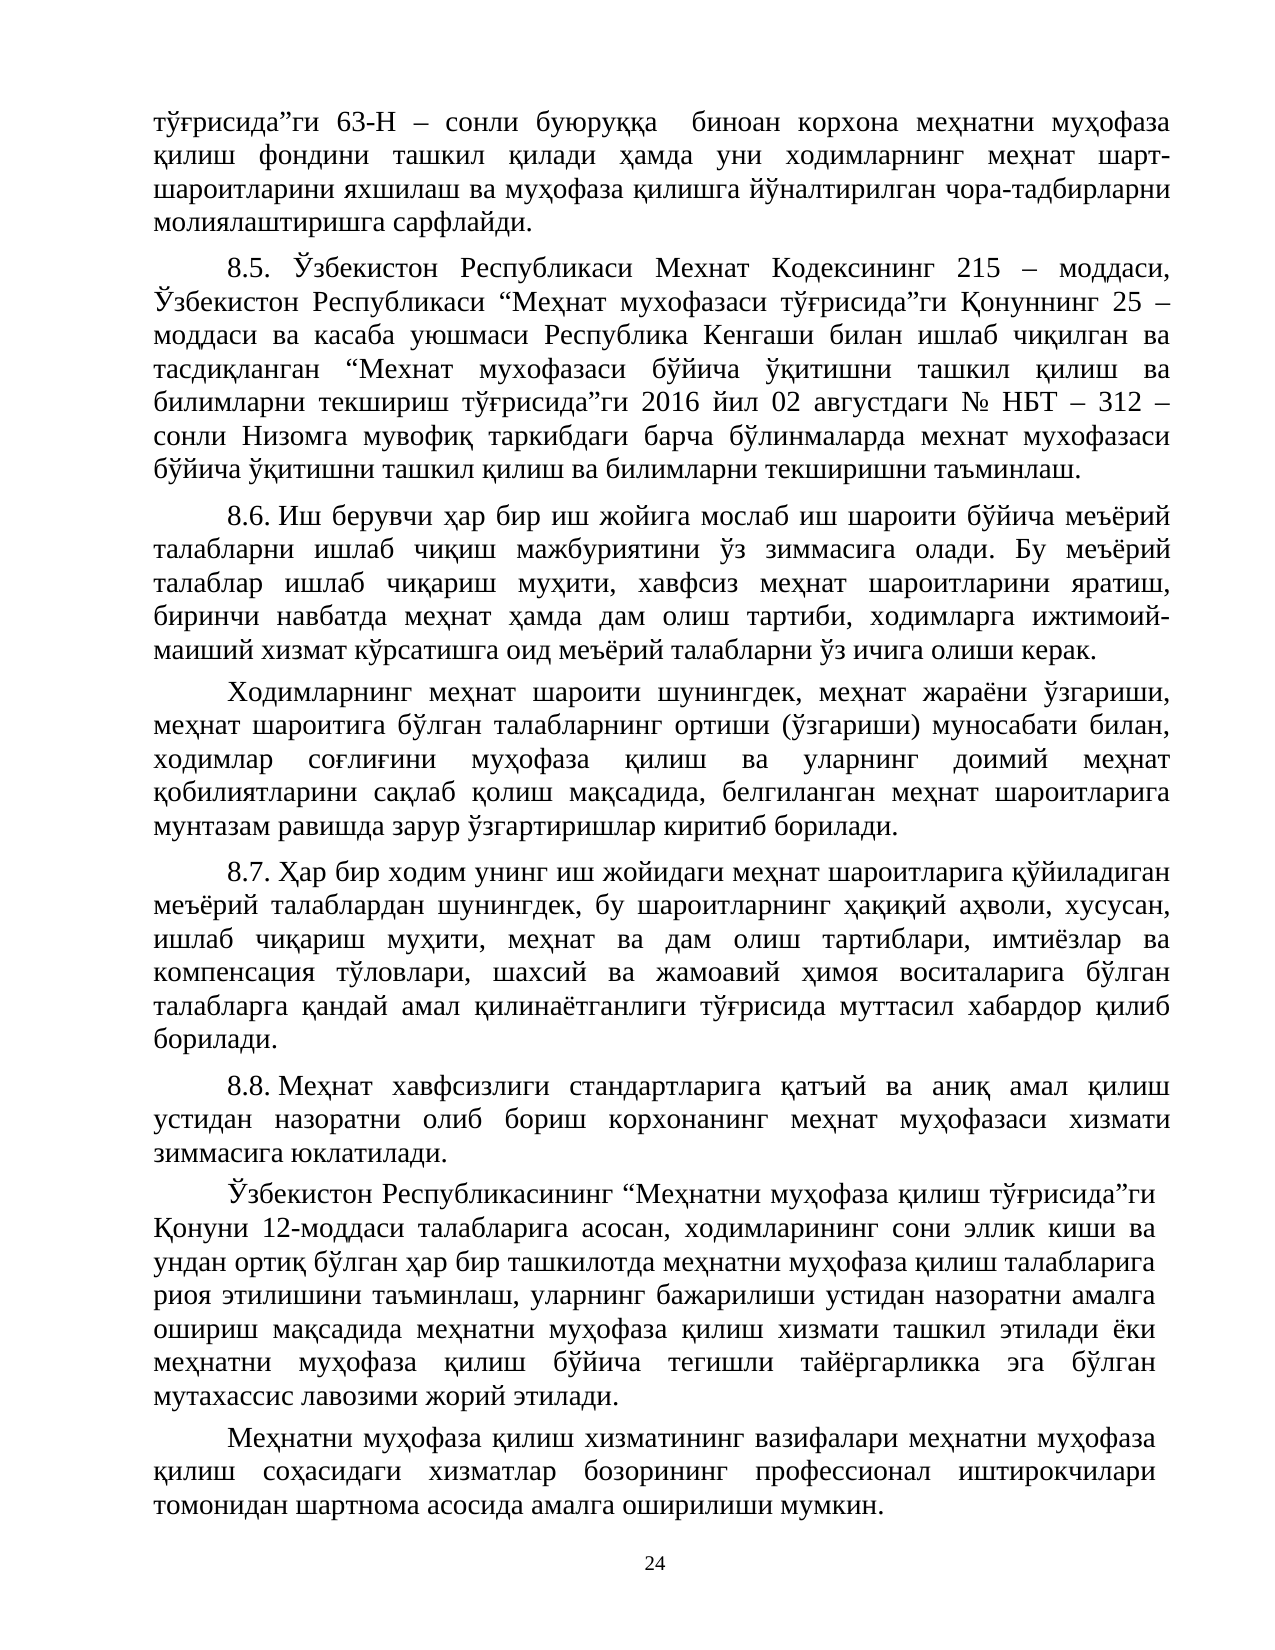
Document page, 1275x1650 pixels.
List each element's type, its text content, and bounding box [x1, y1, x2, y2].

text 8.5. Ўзбекистон Республикаси Мехнат Кодексининг 215 – моддаси, Ўзбекистон Республикаси “Меҳнат мухофазаси тўғрисида”ги Қонуннинг 25 – моддаси ва касаба уюшмаси Республика Кенгаши билан ишлаб чиқилган ва тасдиқланган “Мехнат мухофазаси бўйича ўқитишни ташкил қилиш ва билимларни текшириш тўғрисида”ги 2016 йил 02 августдаги № НБТ – 312 – сонли Низомга мувофиқ таркибдаги барча бўлинмаларда мехнат мухофазаси бўйича ўқитишни ташкил қилиш ва билимларни текширишни таъминлаш. [153, 250, 1171, 485]
text 8.6. Иш берувчи ҳар бир иш жойига мослаб иш шароити бўйича меъёрий талабларни ишлаб чиқиш мажбуриятини ўз зиммасига олади. Бу меъёрий талаблар ишлаб чиқариш муҳити, хавфсиз меҳнат шароитларини яратиш, биринчи навбатда меҳнат ҳамда дам олиш тартиби, ходимларга ижтимоий-маиший хизмат кўрсатишга оид меъёрий талабларни ўз ичига олиши керак. [153, 498, 1171, 665]
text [153, 104, 1171, 238]
text 8.8. Меҳнат хавфсизлиги стандартларига қатъий ва аниқ амал қилиш устидан назоратни олиб бориш корхонанинг меҳнат муҳофазаси хизмати зиммасига юклатилади. [153, 1068, 1171, 1168]
text Меҳнатни муҳофаза қилиш хизматининг вазифалари меҳнатни муҳофаза қилиш соҳасидаги хизматлар бозорининг профессионал иштирокчилари томонидан шартнома асосида амалга оширилиши мумкин. [153, 1420, 1156, 1520]
text 8.7. Ҳар бир ходим унинг иш жойидаги меҳнат шароитларига қўйиладиган меъёрий талаблардан шунингдек, бу шароитларнинг ҳақиқий аҳволи, хусусан, ишлаб чиқариш муҳити, меҳнат ва дам олиш тартиблари, имтиёзлар ва компенсация тўловлари, шахсий ва жамоавий ҳимоя воситаларига бўлган талабларга қандай амал қилинаётганлиги тўғрисида муттасил хабардор қилиб борилади. [153, 854, 1171, 1055]
text Ўзбекистон Республикасининг “Меҳнатни муҳофаза қилиш тўғрисида”ги Қонуни 12-моддаси талабларига асосан, ходимларининг сони эллик киши ва ундан ортиқ бўлган ҳар бир ташкилотда меҳнатни муҳофаза қилиш талабларига риоя этилишини таъминлаш, уларнинг бажарилиши устидан назоратни амалга ошириш мақсадида меҳнатни муҳофаза қилиш хизмати ташкил этилади ёки меҳнатни муҳофаза қилиш бўйича тегишли тайёргарликка эга бўлган мутахассис лавозими жорий этилади. [153, 1177, 1156, 1411]
text Ходимларнинг меҳнат шароити шунингдек, меҳнат жараёни ўзгариши, меҳнат шароитига бўлган талабларнинг ортиши (ўзгариши) муносабати билан, ходимлар соғлиғини муҳофаза қилиш ва уларнинг доимий меҳнат қобилиятларини сақлаб қолиш мақсадида, белгиланган меҳнат шароитларига мунтазам равишда зарур ўзгартиришлар киритиб борилади. [153, 674, 1171, 841]
